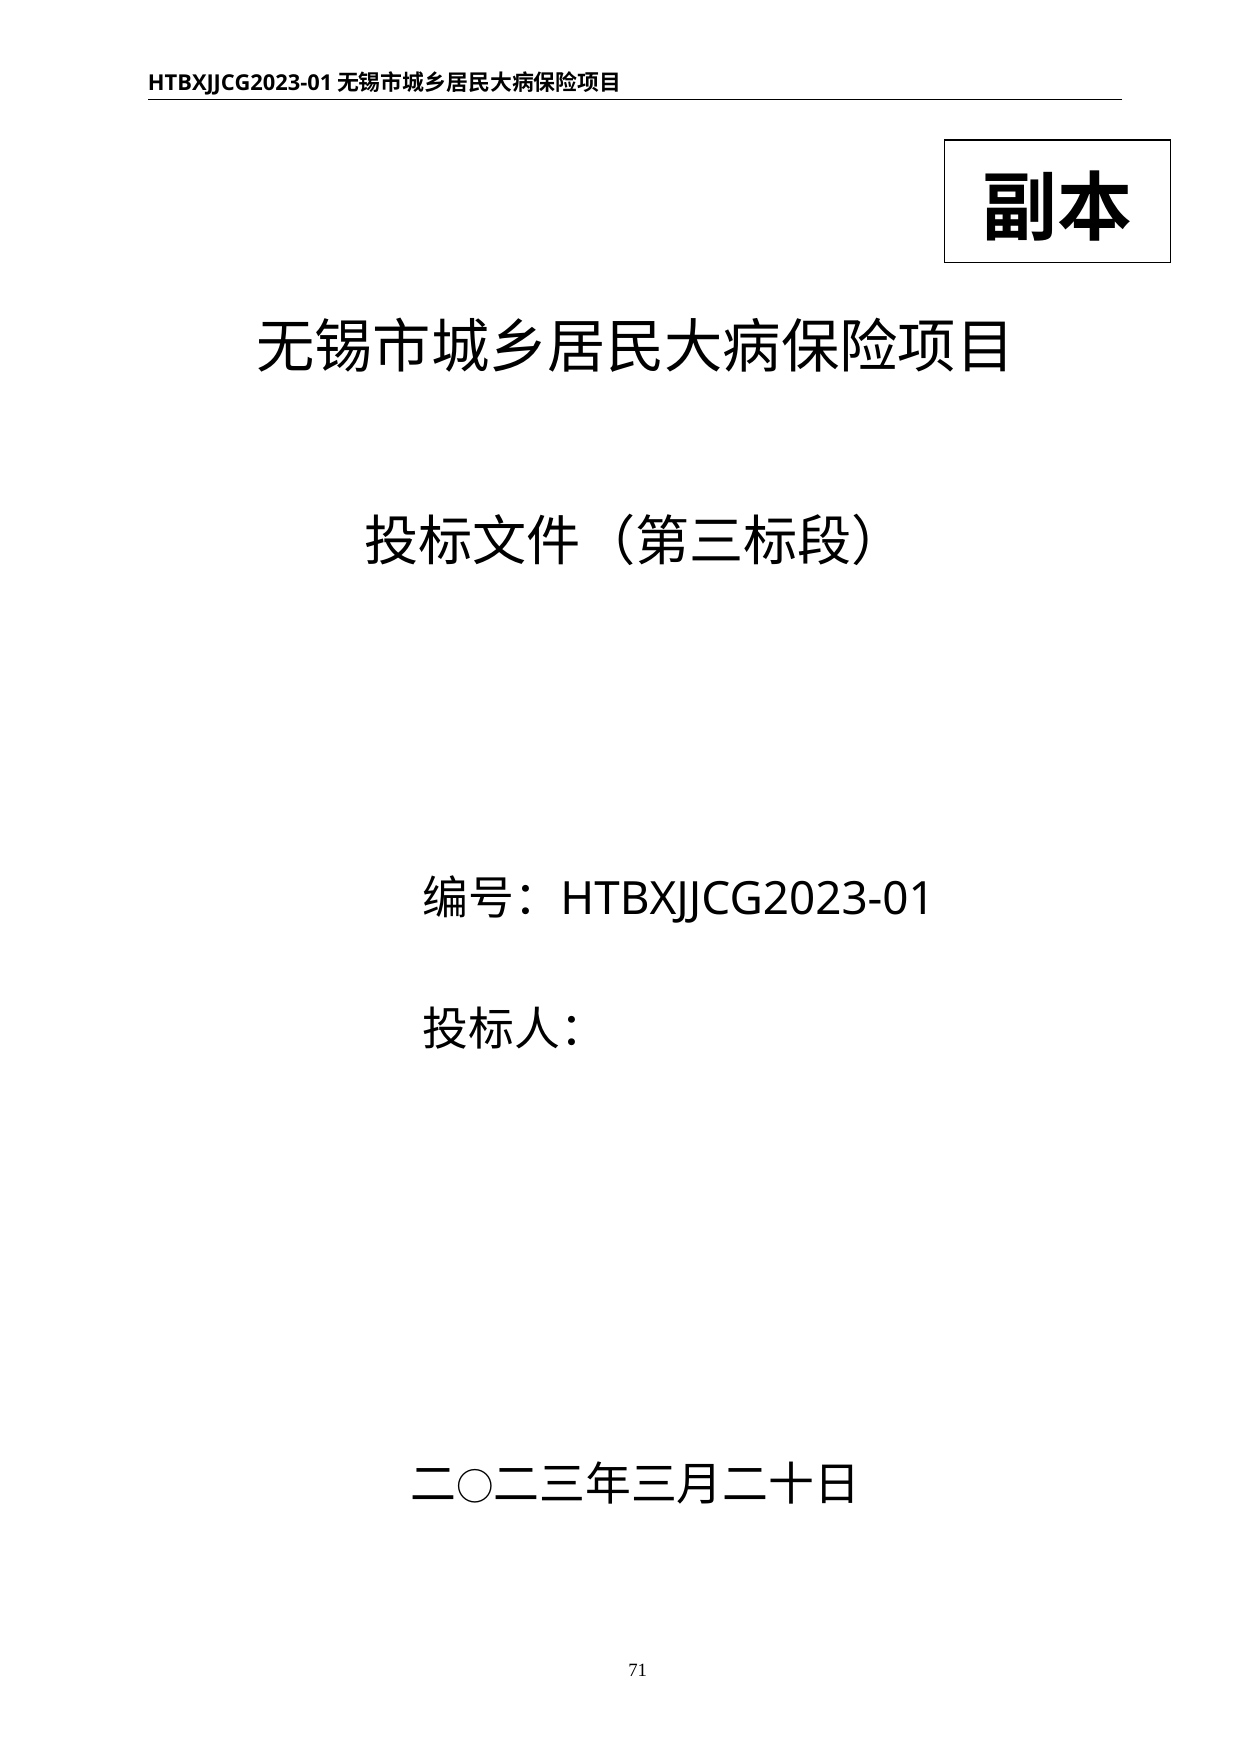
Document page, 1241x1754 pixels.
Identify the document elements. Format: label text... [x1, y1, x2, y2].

text 二○二三年三月二十日 [148, 1432, 1122, 1529]
text 投标文件（第三标段） [148, 488, 1122, 586]
text 无锡市城乡居民大病保险项目 [148, 293, 1122, 391]
text 投标人： [148, 976, 1122, 1074]
text 编号：HTBXJJCG2023-01 [148, 846, 1122, 943]
